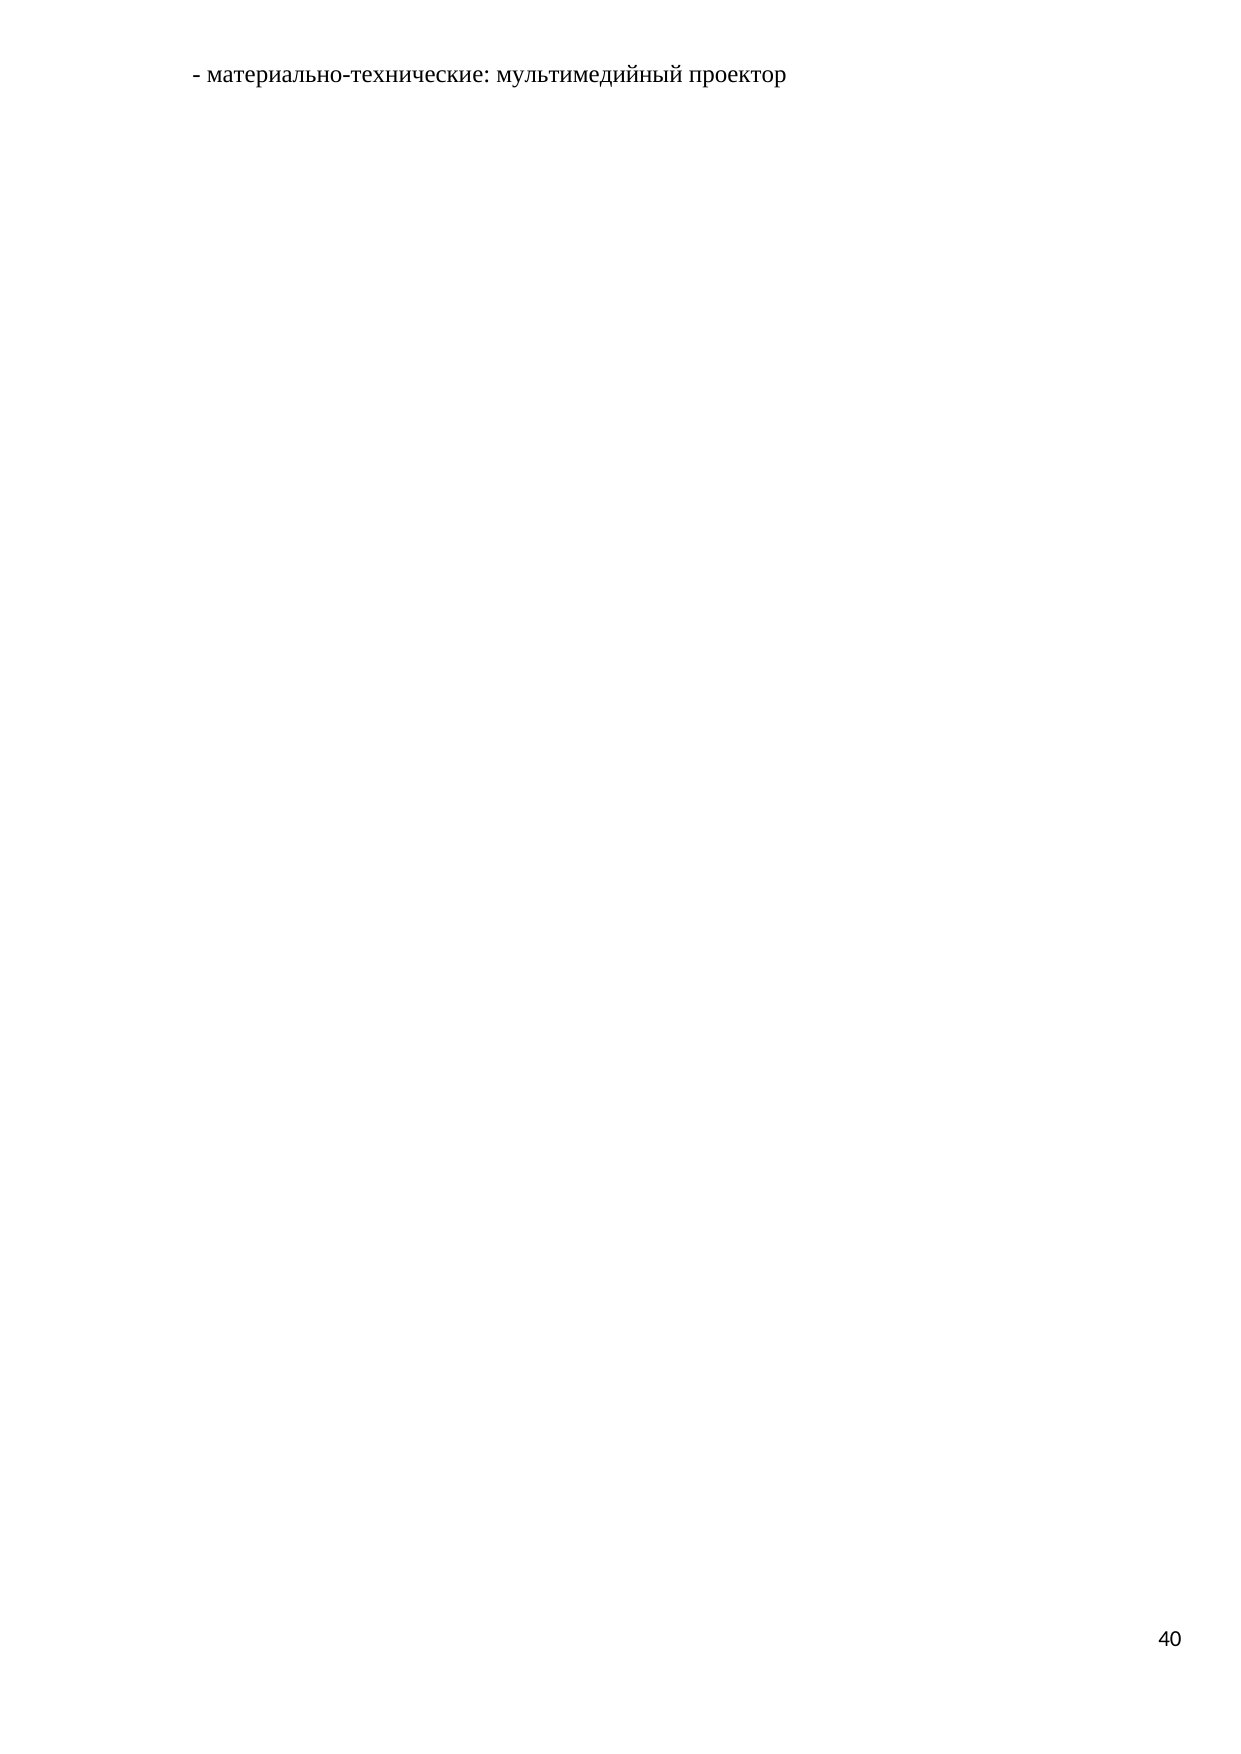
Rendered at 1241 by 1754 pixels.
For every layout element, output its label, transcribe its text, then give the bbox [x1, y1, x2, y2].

text - материально-технические: мультимедийный проектор [118, 59, 1181, 88]
